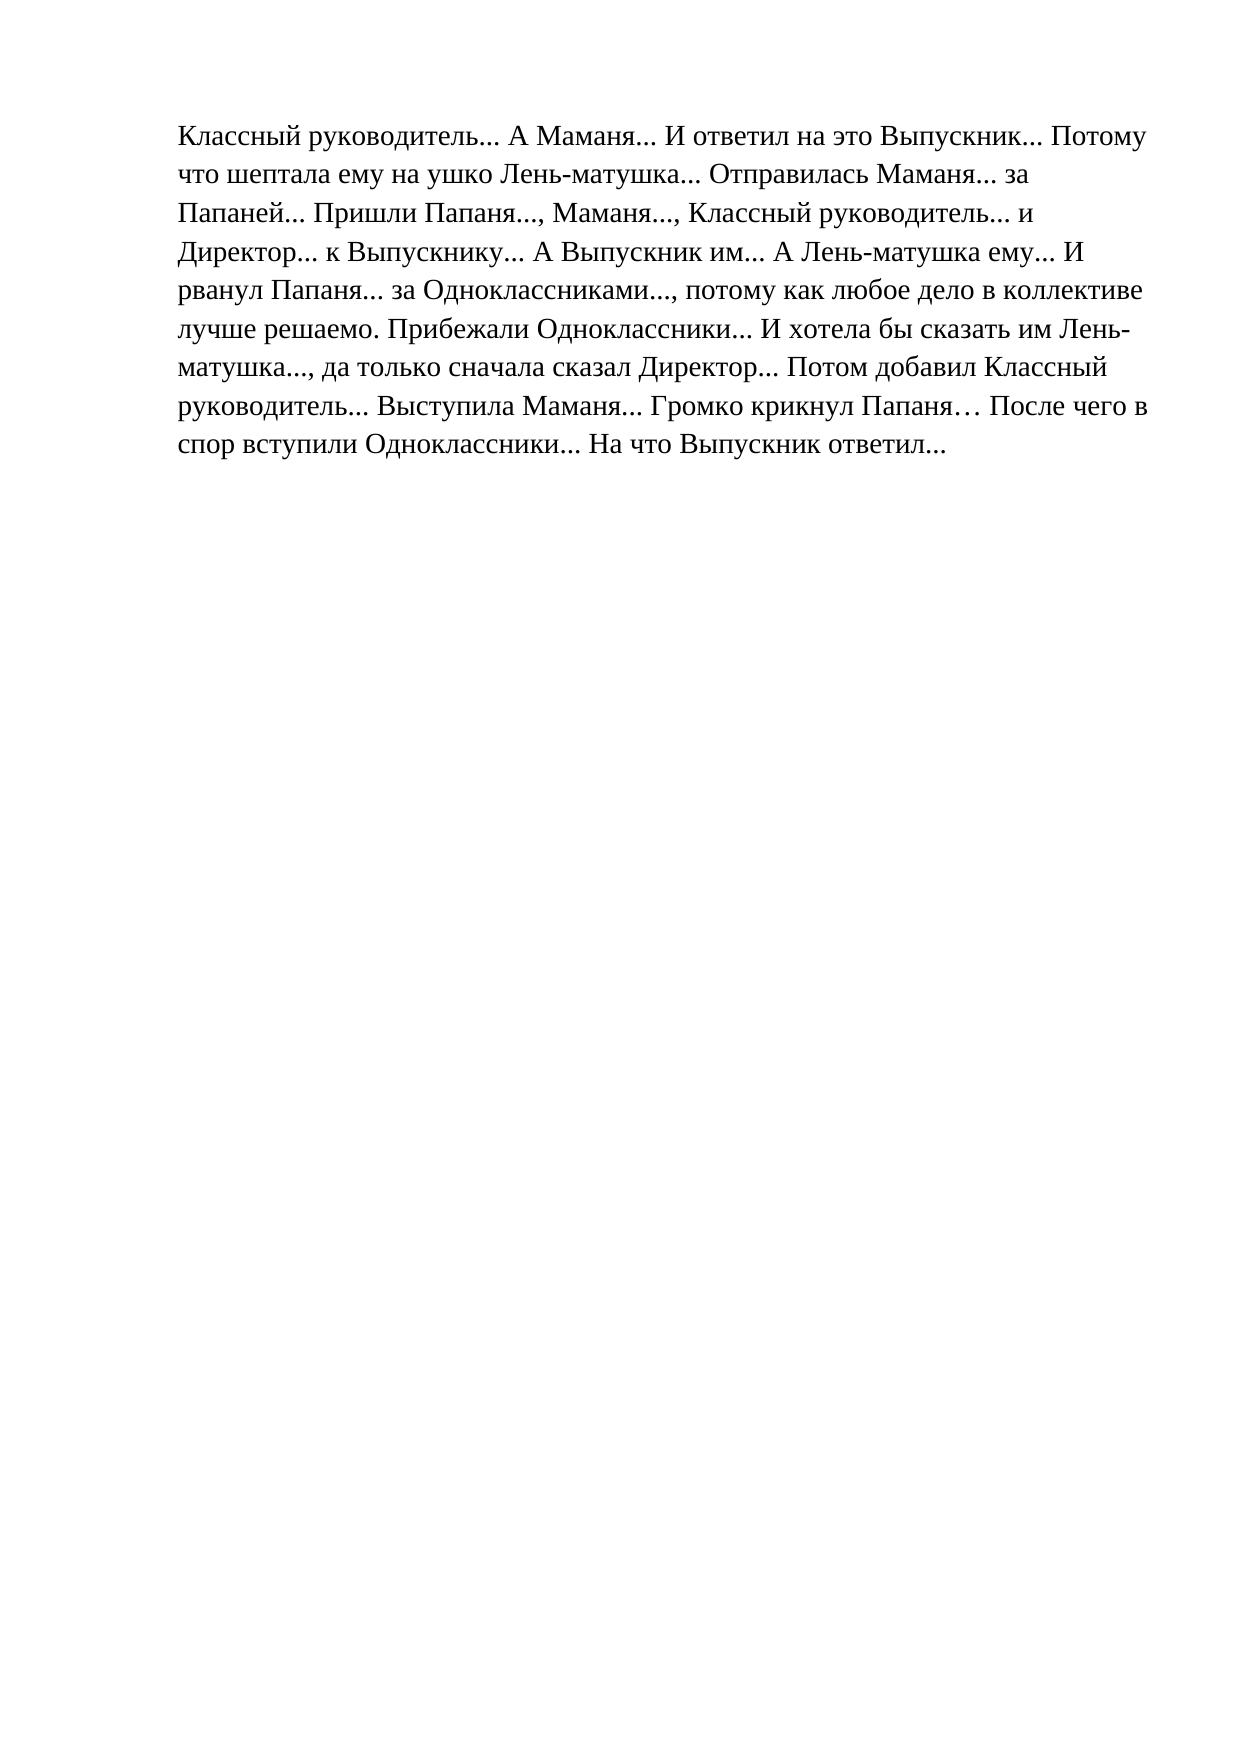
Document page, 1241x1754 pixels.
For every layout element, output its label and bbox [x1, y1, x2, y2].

text [177, 118, 1152, 460]
